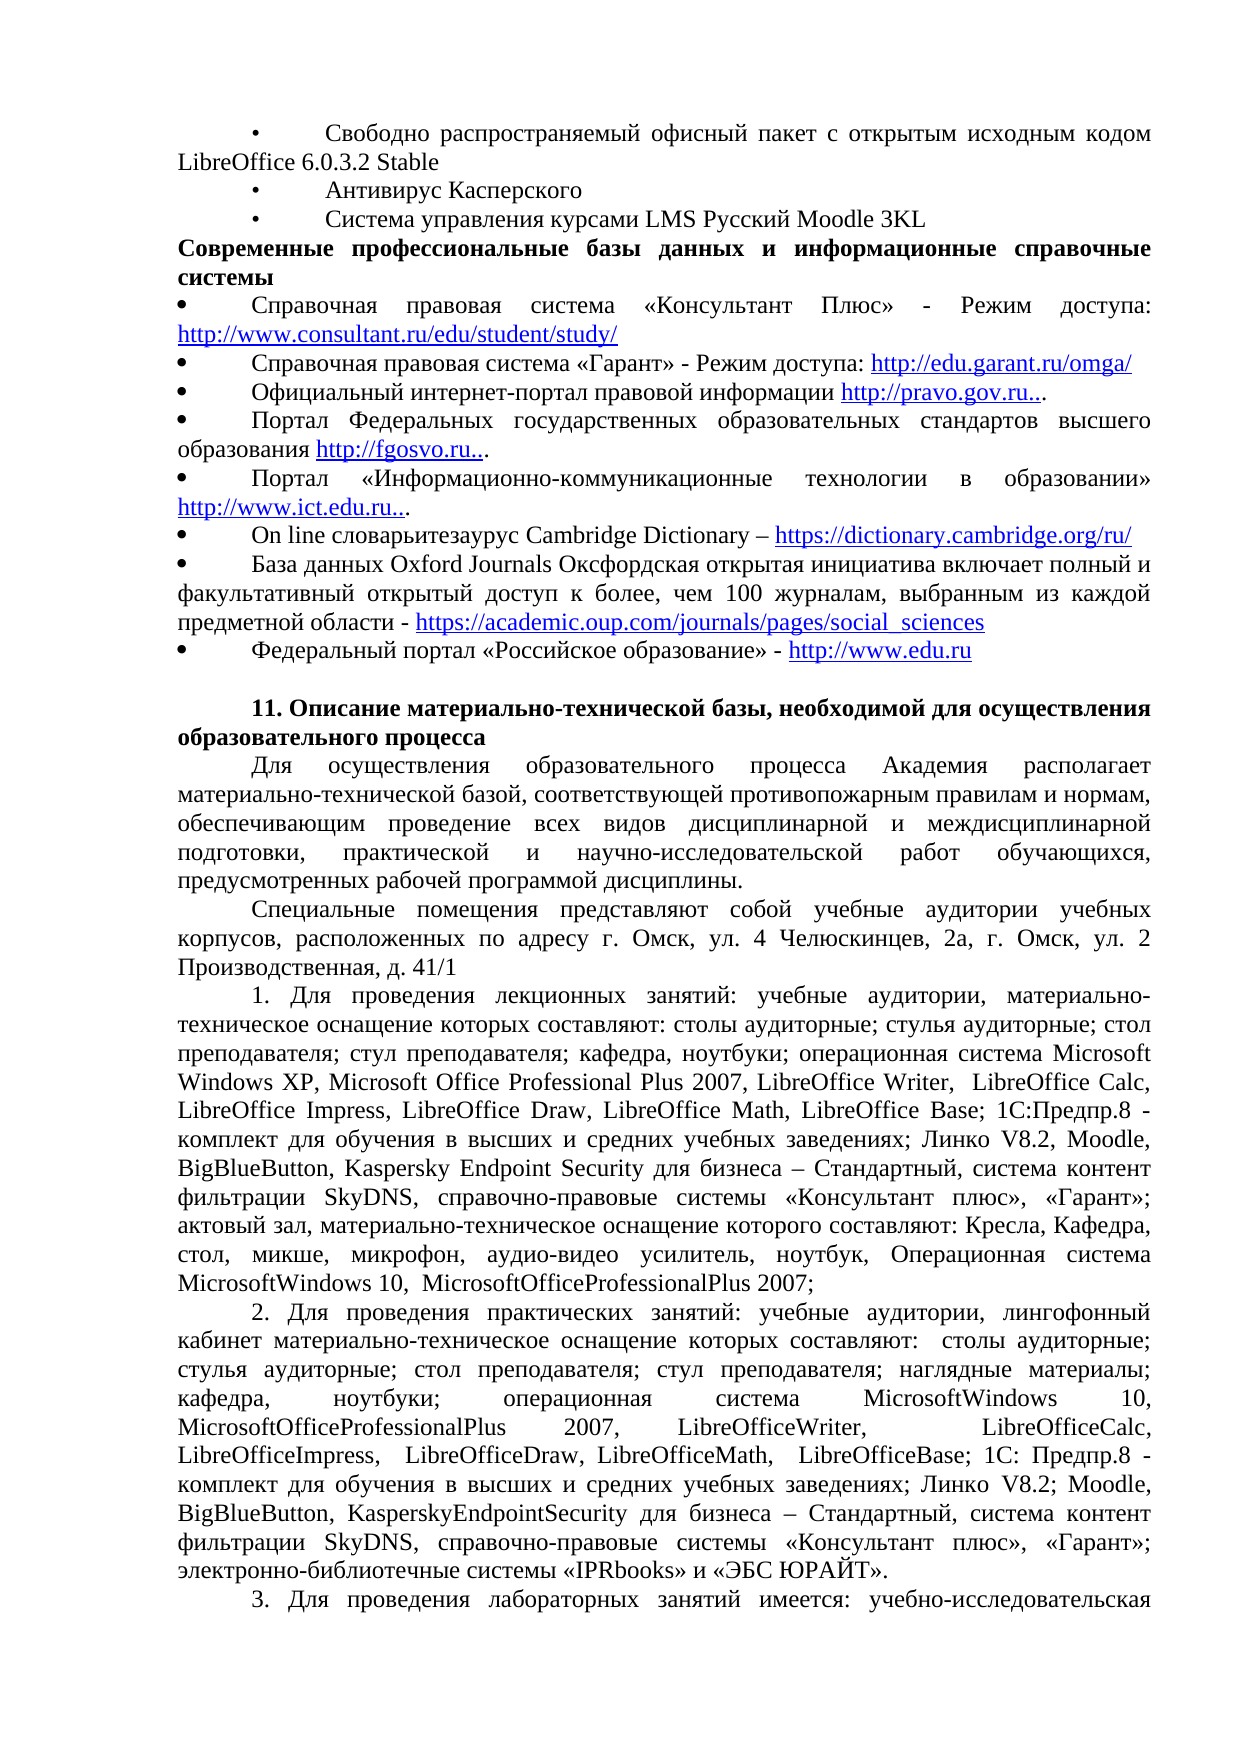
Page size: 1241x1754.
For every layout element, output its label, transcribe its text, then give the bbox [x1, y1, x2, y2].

text • Cвободно распространяемый офисный пакет с открытым исходным кодом LibreOffice 6.0.3.2 Stable [177, 118, 1152, 176]
text • Антивирус Касперского [177, 176, 1152, 204]
text 11. Описание материально-технической базы, необходимой для осуществления образовательного процесса [177, 693, 1152, 751]
list Справочная правовая система «Консультант Плюс» - Режим доступа: http://www.consultant.ru/edu/student/study/ [177, 291, 1152, 348]
text Для осуществления образовательного процесса Академия располагает материально-технической базой, соответствующей противопожарным правилам и нормам, обеспечивающим проведение всех видов дисциплинарной и междисциплинарной подготовки, практической и научно-исследовательской работ обучающихся, предусмотренных рабочей программой дисциплины. [177, 751, 1152, 894]
text • Cистема управления курсами LMS Русский Moodle 3KL [177, 204, 1152, 233]
text Специальные помещения представляют собой учебные аудитории учебных корпусов, расположенных по адресу г. Омск, ул. 4 Челюскинцев, 2а, г. Омск, ул. 2 Производственная, д. 41/1 [177, 894, 1152, 981]
list Официальный интернет-портал правовой информации http://pravo.gov.ru... [177, 377, 1152, 406]
text 1. Для проведения лекционных занятий: учебные аудитории, материально-техническое оснащение которых составляют: столы аудиторные; стулья аудиторные; стол преподавателя; стул преподавателя; кафедра, ноутбуки; операционная система Microsoft Windows XP, Microsoft Office Professional Plus 2007, LibreOffice Writer, LibreOffice Calc, LibreOffice Impress, LibreOffice Draw, LibreOffice Math, LibreOffice Base; 1С:Предпр.8 - комплект для обучения в высших и средних учебных заведениях; Линко V8.2, Moodle, BigBlueButton, Kaspersky Endpoint Security для бизнеса – Стандартный, система контент фильтрации SkyDNS, справочно-правовые системы «Консультант плюс», «Гарант»; актовый зал, материально-техническое оснащение которого составляют: Кресла, Кафедра, стол, микше, микрофон, аудио-видео усилитель, ноутбук, Операционная система MicrosoftWindows 10, MicrosoftOfficeProfessionalPlus 2007; [177, 981, 1152, 1297]
list База данных Oxford Journals Оксфордская открытая инициатива включает полный и факультативный открытый доступ к более, чем 100 журналам, выбранным из каждой предметной области - https://academic.oup.com/journals/pages/social_sciences [177, 549, 1152, 636]
list Федеральный портал «Российское образование» - http://www.edu.ru [177, 636, 1152, 664]
list Справочная правовая система «Гарант» - Режим доступа: http://edu.garant.ru/omga/ [177, 348, 1152, 377]
text 2. Для проведения практических занятий: учебные аудитории, лингофонный кабинет материально-техническое оснащение которых составляют: столы аудиторные; стулья аудиторные; стол преподавателя; стул преподавателя; наглядные материалы; кафедра, ноутбуки; операционная система MicrosoftWindows 10, MicrosoftOfficeProfessionalPlus 2007, LibreOfficeWriter, LibreOfficeCalc, LibreOfficeImpress, LibreOfficeDraw, LibreOfficeMath, LibreOfficeBase; 1С: Предпр.8 - комплект для обучения в высших и средних учебных заведениях; Линко V8.2; Moodle, BigBlueButton, KasperskyEndpointSecurity для бизнеса – Стандартный, система контент фильтрации SkyDNS, справочно-правовые системы «Консультант плюс», «Гарант»; электронно-библиотечные системы «IPRbooks» и «ЭБС ЮРАЙТ». [177, 1297, 1152, 1584]
list Портал Федеральных государственных образовательных стандартов высшего образования http://fgosvo.ru... [177, 406, 1152, 463]
text Современные профессиональные базы данных и информационные справочные системы [177, 233, 1152, 291]
list On line словарьитезаурус Cambridge Dictionary – https://dictionary.cambridge.org/ru/ [177, 521, 1152, 549]
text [177, 1584, 1152, 1613]
list Портал «Информационно-коммуникационные технологии в образовании» http://www.ict.edu.ru... [177, 463, 1152, 521]
